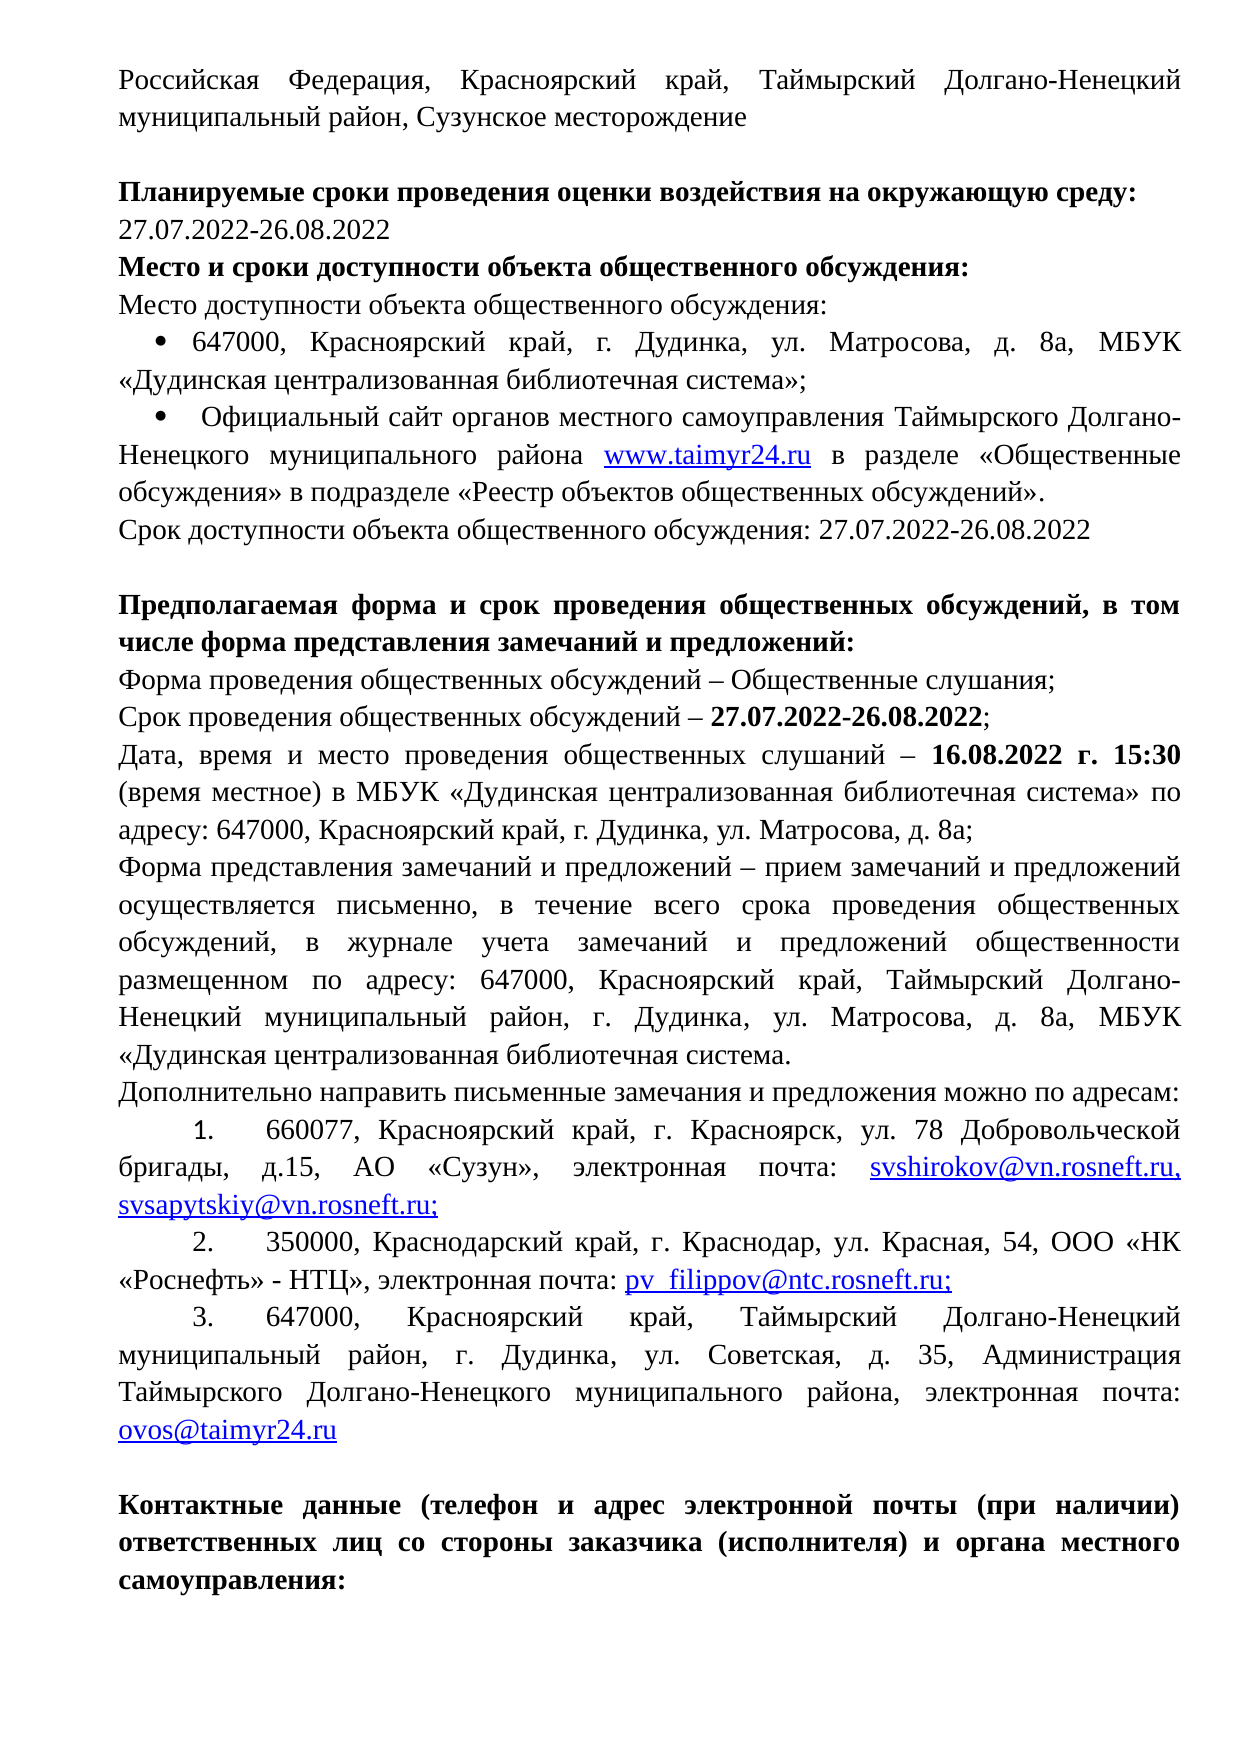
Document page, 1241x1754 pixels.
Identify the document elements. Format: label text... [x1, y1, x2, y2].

text Российская Федерация, Красноярский край, Таймырский Долгано-Ненецкий муниципальный район, Сузунское месторождение [118, 59, 1181, 134]
text Форма представления замечаний и предложений – прием замечаний и предложений осуществляется письменно, в течение всего срока проведения общественных обсуждений, в журнале учета замечаний и предложений общественности размещенном по адресу: 647000, Красноярский край, Таймырский Долгано-Ненецкий муниципальный район, г. Дудинка, ул. Матросова, д. 8а, МБУК «Дудинская централизованная библиотечная система. [118, 847, 1181, 1072]
text Дата, время и место проведения общественных слушаний – 16.08.2022 г. 15:30 (время местное) в МБУК «Дудинская централизованная библиотечная система» по адресу: 647000, Красноярский край, г. Дудинка, ул. Матросова, д. 8а; [118, 734, 1181, 847]
text 27.07.2022-26.08.2022 [118, 209, 1181, 247]
text Предполагаемая форма и срок проведения общественных обсуждений, в том числе форма представления замечаний и предложений: [118, 584, 1181, 659]
list 647000, Красноярский край, Таймырский Долгано-Ненецкий муниципальный район, г. Дудинка, ул. Советская, д. 35, Администрация Таймырского Долгано-Ненецкого муниципального района, электронная почта: ovos@taimyr24.ru [118, 1297, 1181, 1447]
list 647000, Красноярский край, г. Дудинка, ул. Матросова, д. 8а, МБУК «Дудинская централизованная библиотечная система»; [118, 322, 1181, 397]
list 350000, Краснодарский край, г. Краснодар, ул. Красная, 54, ООО «НК «Роснефть» - НТЦ», электронная почта: pv_filippov@ntc.rosneft.ru; [118, 1222, 1181, 1297]
text Место и сроки доступности объекта общественного обсуждения: [118, 247, 1181, 284]
text Планируемые сроки проведения оценки воздействия на окружающую среду: [118, 172, 1181, 209]
text Контактные данные (телефон и адрес электронной почты (при наличии) ответственных лиц со стороны заказчика (исполнителя) и органа местного самоуправления: [118, 1484, 1181, 1597]
text Место доступности объекта общественного обсуждения: [118, 284, 1181, 322]
list 660077, Красноярский край, г. Красноярск, ул. 78 Добровольческой бригады, д.15, АО «Сузун», электронная почта: svshirokov@vn.rosneft.ru, svsapytskiy@vn.rosneft.ru; [118, 1109, 1181, 1222]
text Форма проведения общественных обсуждений – Общественные слушания; [118, 659, 1181, 697]
text Дополнительно направить письменные замечания и предложения можно по адресам: [118, 1072, 1181, 1109]
text Срок проведения общественных обсуждений – 27.07.2022-26.08.2022; [118, 697, 1181, 734]
text Срок доступности объекта общественного обсуждения: 27.07.2022-26.08.2022 [118, 509, 1181, 547]
list Официальный сайт органов местного самоуправления Таймырского Долгано-Ненецкого муниципального района www.taimyr24.ru в разделе «Общественные обсуждения» в подразделе «Реестр объектов общественных обсуждений». [118, 397, 1181, 509]
